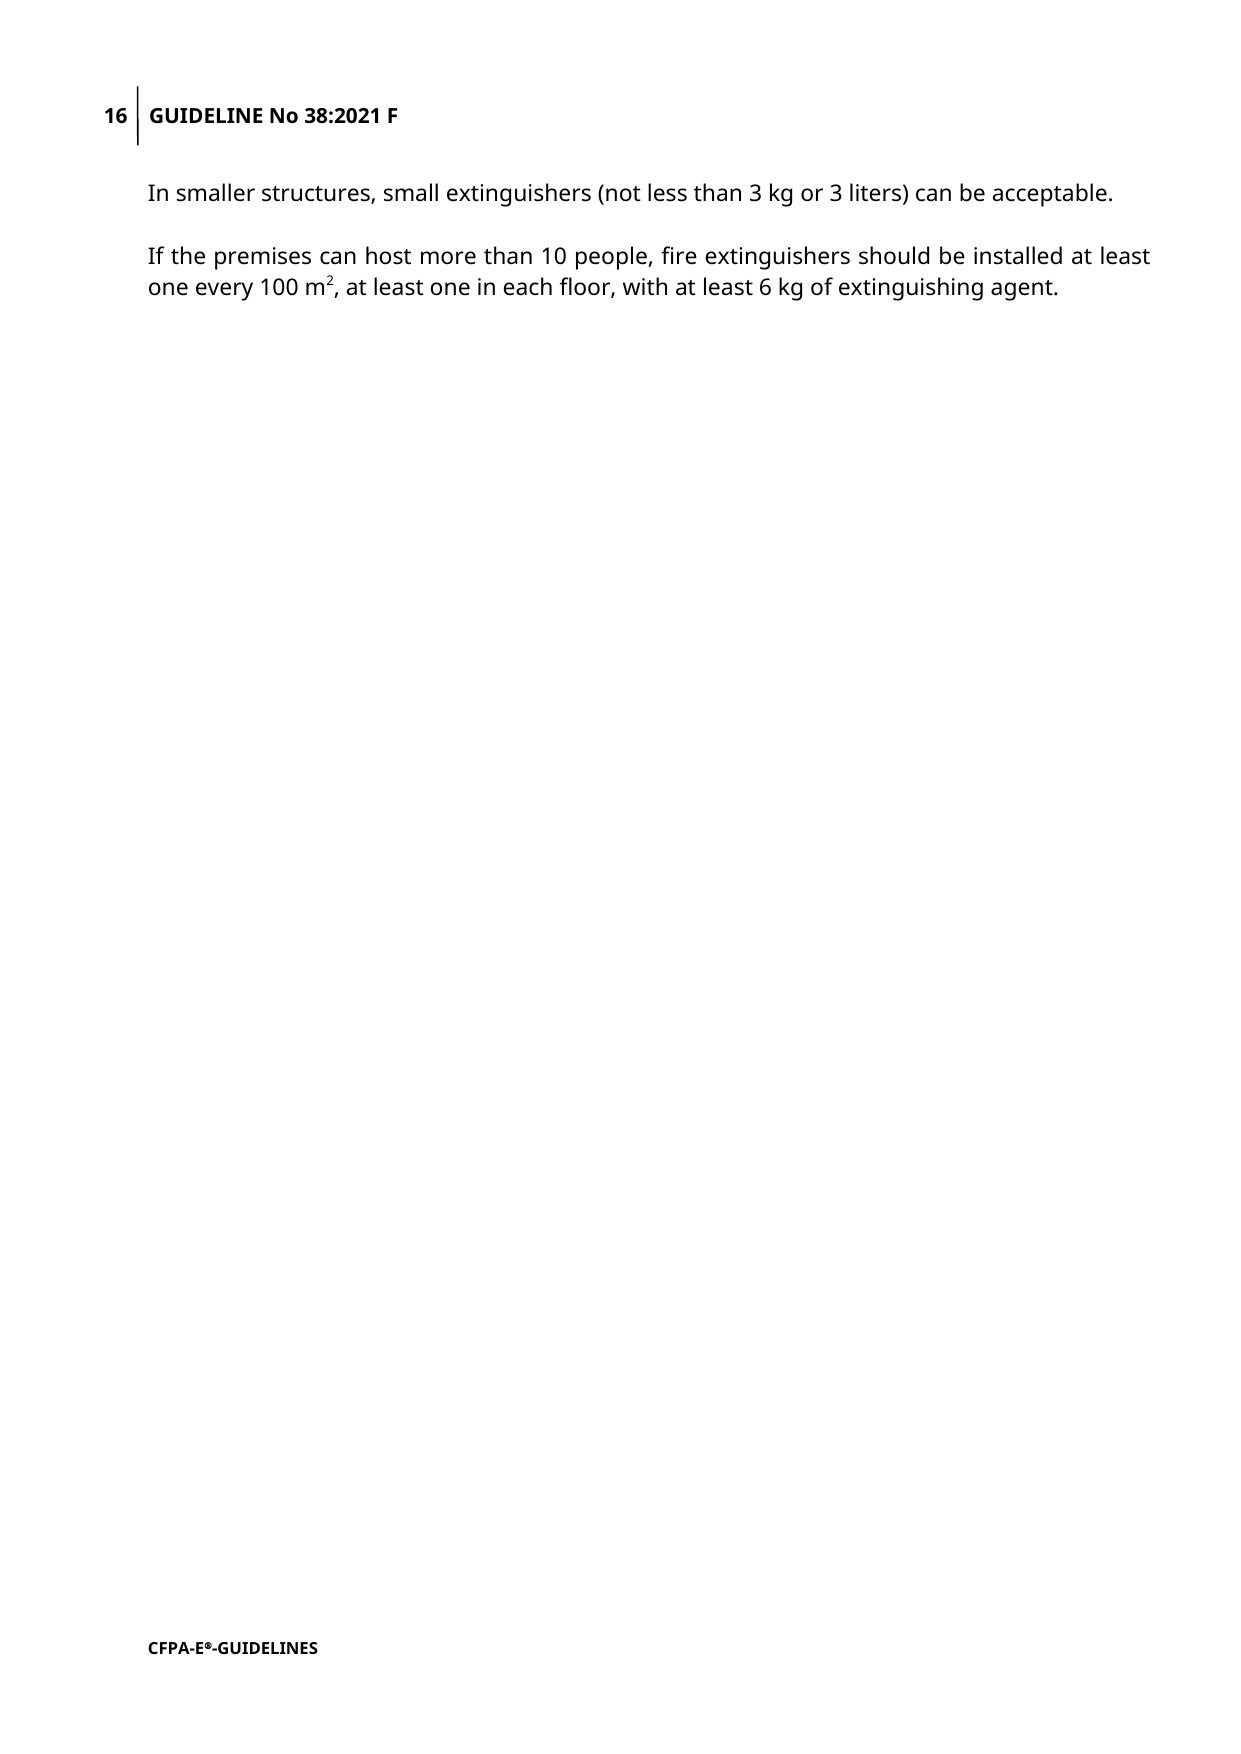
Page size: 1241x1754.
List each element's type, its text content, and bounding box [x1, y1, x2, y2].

text If the premises can host more than 10 people, fire extinguishers should be installed at least one every 100 m2, at least one in each floor, with at least 6 kg of extinguishing agent. [148, 240, 1152, 302]
text In smaller structures, small extinguishers (not less than 3 kg or 3 liters) can be acceptable. [148, 177, 1152, 208]
